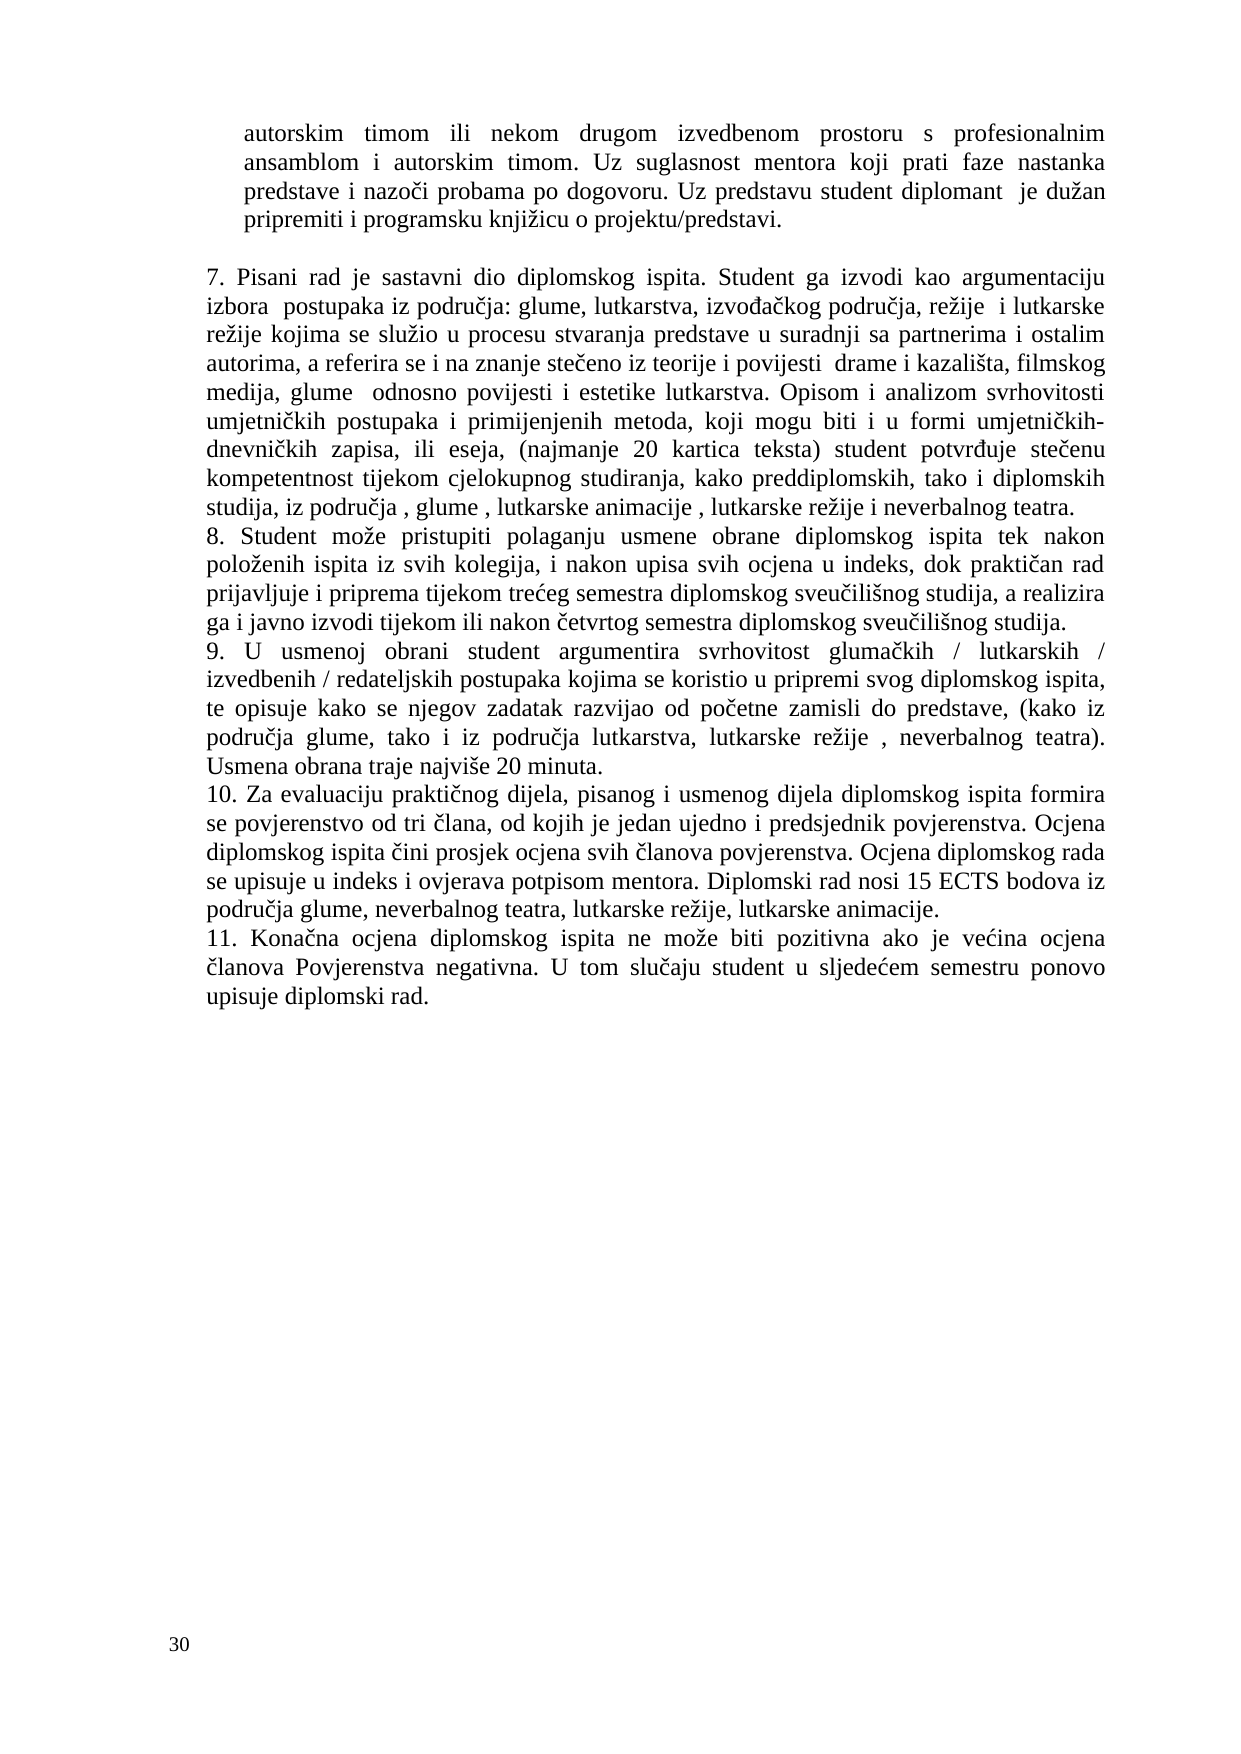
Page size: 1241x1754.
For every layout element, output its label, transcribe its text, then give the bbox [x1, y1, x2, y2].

text 9. U usmenoj obrani student argumentira svrhovitost glumačkih / lutkarskih / izvedbenih / redateljskih postupaka kojima se koristio u pripremi svog diplomskog ispita, te opisuje kako se njegov zadatak razvijao od početne zamisli do predstave, (kako iz područja glume, tako i iz područja lutkarstva, lutkarske režije , neverbalnog teatra). Usmena obrana traje najviše 20 minuta. [206, 636, 1106, 779]
text 7. Pisani rad je sastavni dio diplomskog ispita. Student ga izvodi kao argumentaciju izbora postupaka iz područja: glume, lutkarstva, izvođačkog područja, režije i lutkarske režije kojima se služio u procesu stvaranja predstave u suradnji sa partnerima i ostalim autorima, a referira se i na znanje stečeno iz teorije i povijesti drame i kazališta, filmskog medija, glume odnosno povijesti i estetike lutkarstva. Opisom i analizom svrhovitosti umjetničkih postupaka i primijenjenih metoda, koji mogu biti i u formi umjetničkih- dnevničkih zapisa, ili eseja, (najmanje 20 kartica teksta) student potvrđuje stečenu kompetentnost tijekom cjelokupnog studiranja, kako preddiplomskih, tako i diplomskih studija, iz područja , glume , lutkarske animacije , lutkarske režije i neverbalnog teatra. [206, 262, 1106, 521]
text 11. Konačna ocjena diplomskog ispita ne može biti pozitivna ako je većina ocjena članova Povjerenstva negativna. U tom slučaju student u sljedećem semestru ponovo upisuje diplomski rad. [206, 923, 1106, 1009]
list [206, 118, 1106, 233]
text 10. Za evaluaciju praktičnog dijela, pisanog i usmenog dijela diplomskog ispita formira se povjerenstvo od tri člana, od kojih je jedan ujedno i predsjednik povjerenstva. Ocjena diplomskog ispita čini prosjek ocjena svih članova povjerenstva. Ocjena diplomskog rada se upisuje u indeks i ovjerava potpisom mentora. Diplomski rad nosi 15 ECTS bodova iz područja glume, neverbalnog teatra, lutkarske režije, lutkarske animacije. [206, 779, 1106, 923]
text 8. Student može pristupiti polaganju usmene obrane diplomskog ispita tek nakon položenih ispita iz svih kolegija, i nakon upisa svih ocjena u indeks, dok praktičan rad prijavljuje i priprema tijekom trećeg semestra diplomskog sveučilišnog studija, a realizira ga i javno izvodi tijekom ili nakon četvrtog semestra diplomskog sveučilišnog studija. [206, 521, 1106, 636]
